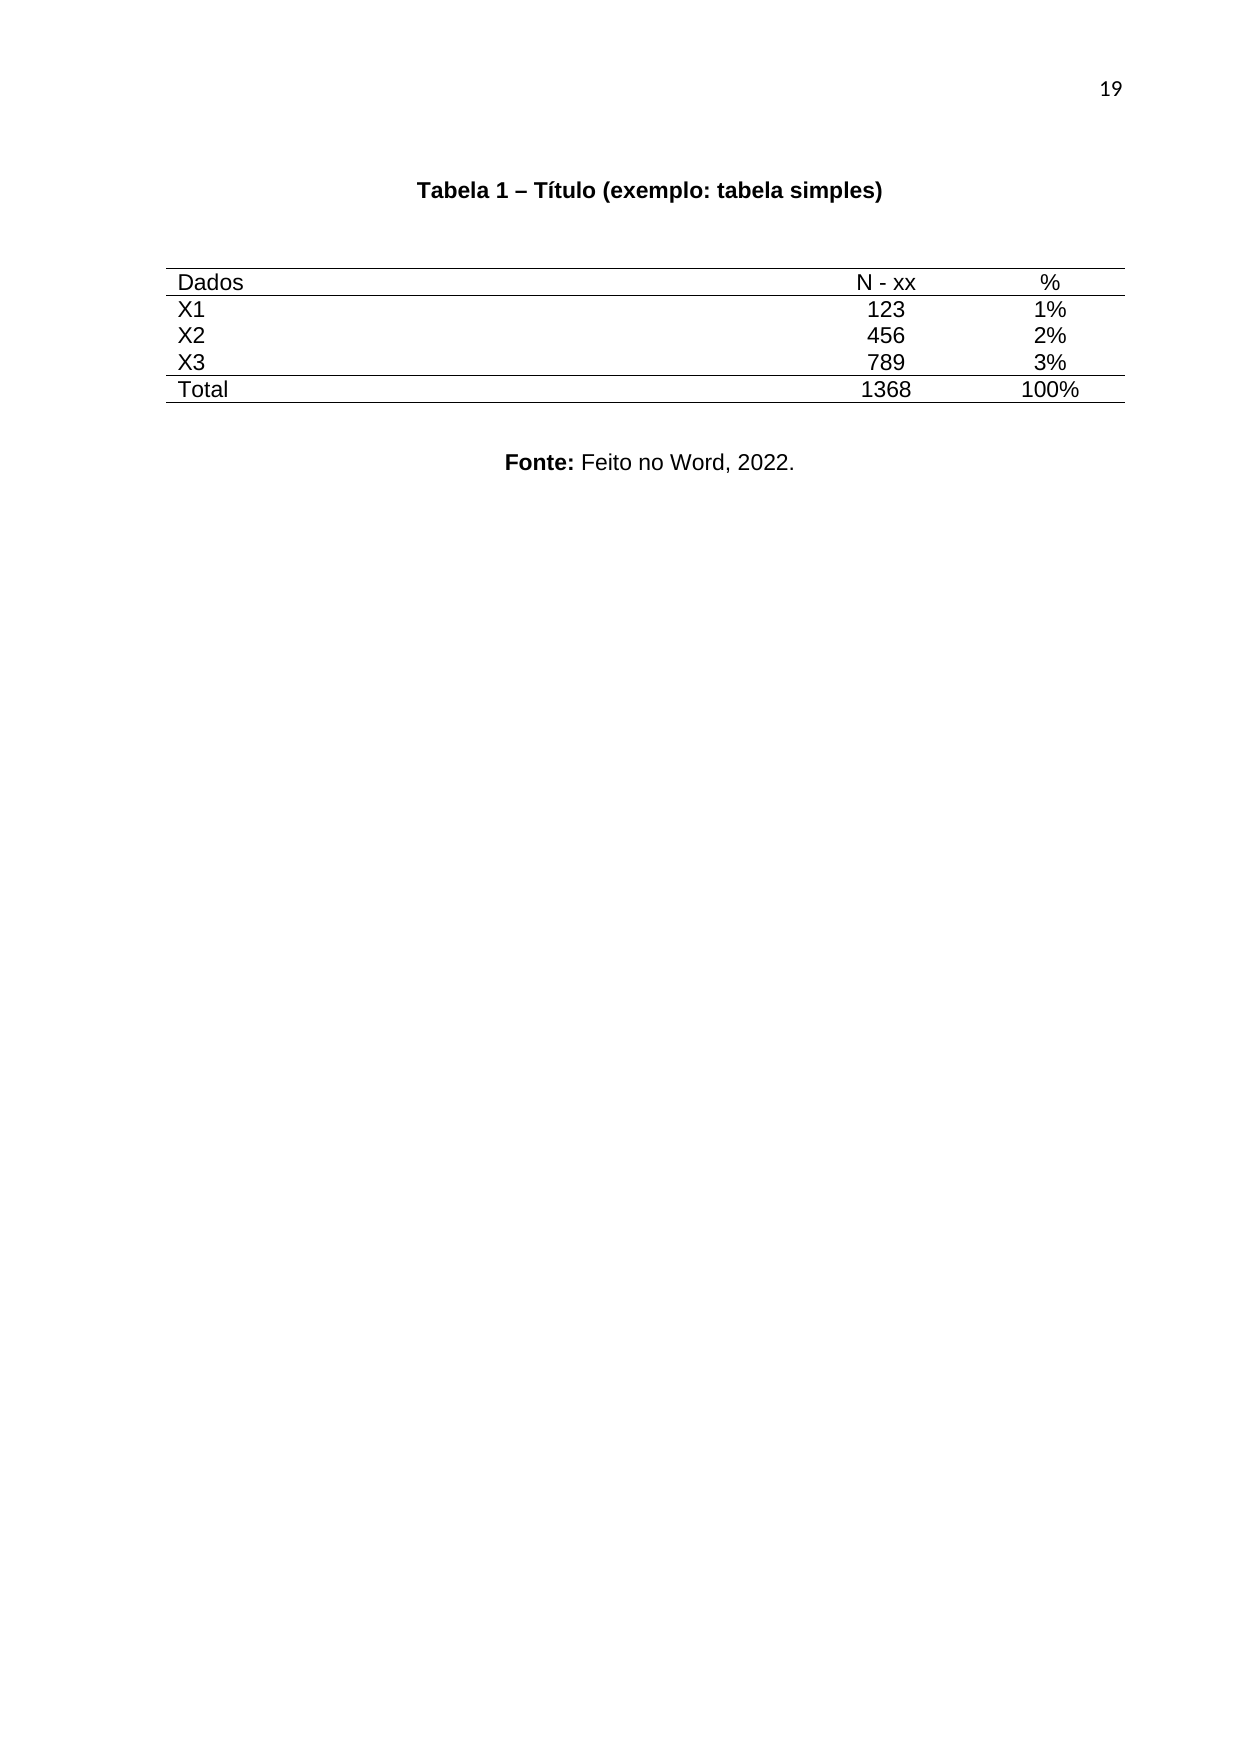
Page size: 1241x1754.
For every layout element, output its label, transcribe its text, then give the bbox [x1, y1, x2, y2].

table_cell X1 [166, 296, 797, 322]
table_cell Total [166, 376, 797, 402]
table_cell X3 [166, 349, 797, 375]
table_header Dados [166, 269, 797, 295]
table_cell 100% [975, 376, 1125, 402]
table_cell 3% [975, 349, 1125, 375]
table_cell 2% [975, 322, 1125, 348]
table_cell X2 [166, 322, 797, 348]
table_cell 123 [797, 296, 974, 322]
text Tabela 1 – Título (exemplo: tabela simples) [177, 177, 1122, 203]
table_cell 1368 [797, 376, 974, 402]
table_cell 456 [797, 322, 974, 348]
table_cell 789 [797, 349, 974, 375]
text Fonte: Feito no Word, 2022. [177, 448, 1122, 475]
table_header N - xx [797, 269, 974, 295]
table_header % [975, 269, 1125, 295]
table_cell 1% [975, 296, 1125, 322]
